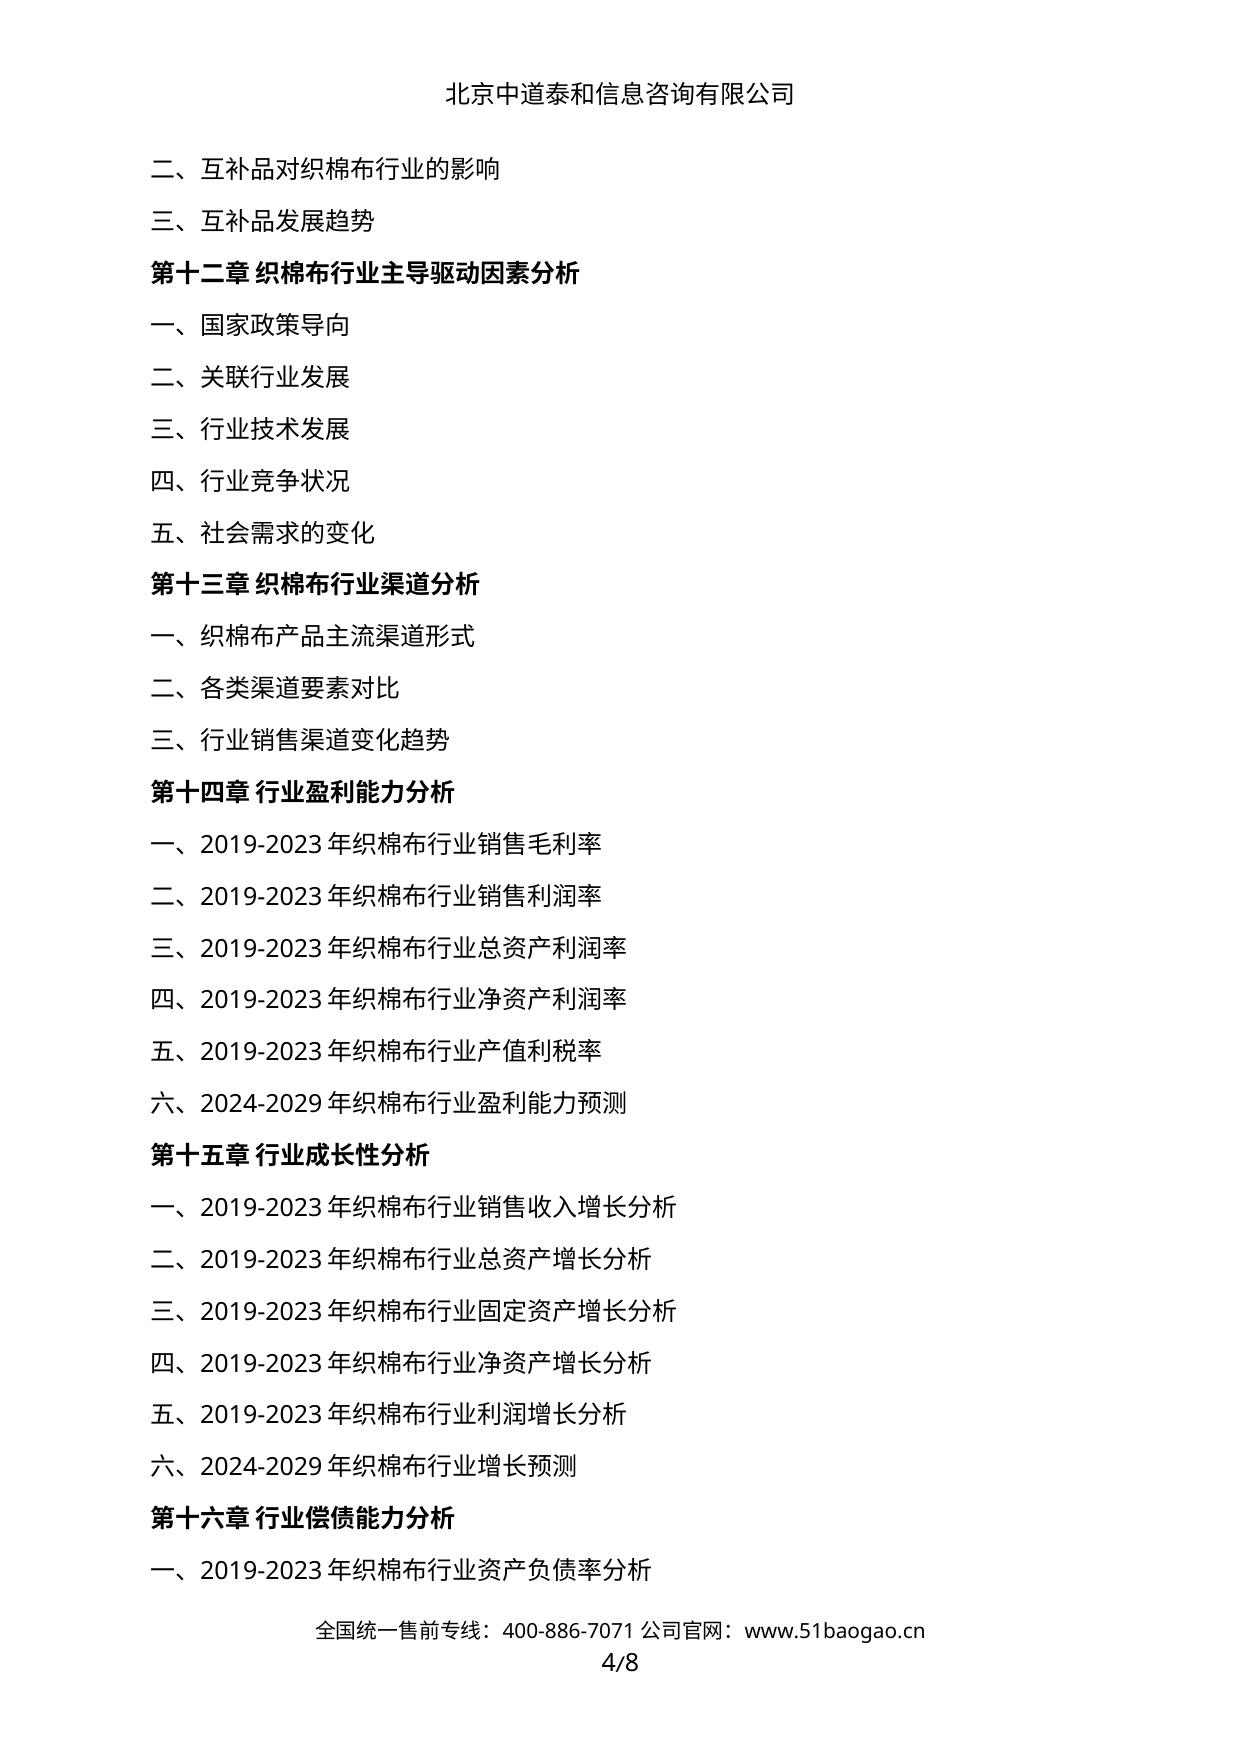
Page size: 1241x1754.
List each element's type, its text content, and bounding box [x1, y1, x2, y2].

text 二、2019-2023年织棉布行业总资产增长分析 [150, 1239, 1090, 1276]
text 六、2024-2029年织棉布行业增长预测 [150, 1447, 1090, 1483]
text 三、互补品发展趋势 [150, 202, 1090, 238]
text 第十二章 织棉布行业主导驱动因素分析 [150, 254, 1090, 290]
text 第十四章 行业盈利能力分析 [150, 772, 1090, 809]
text 四、2019-2023年织棉布行业净资产利润率 [150, 980, 1090, 1016]
text 一、2019-2023年织棉布行业销售毛利率 [150, 824, 1090, 861]
text 五、2019-2023年织棉布行业产值利税率 [150, 1032, 1090, 1068]
text 二、关联行业发展 [150, 357, 1090, 394]
text 五、社会需求的变化 [150, 513, 1090, 549]
text 一、2019-2023年织棉布行业资产负债率分析 [150, 1551, 1090, 1587]
text 一、织棉布产品主流渠道形式 [150, 617, 1090, 653]
text 第十三章 织棉布行业渠道分析 [150, 565, 1090, 601]
text 三、行业技术发展 [150, 409, 1090, 446]
text 四、行业竞争状况 [150, 461, 1090, 497]
text 二、2019-2023年织棉布行业销售利润率 [150, 876, 1090, 912]
text 六、2024-2029年织棉布行业盈利能力预测 [150, 1084, 1090, 1120]
text 一、国家政策导向 [150, 306, 1090, 342]
text 三、2019-2023年织棉布行业总资产利润率 [150, 928, 1090, 964]
text 二、互补品对织棉布行业的影响 [150, 150, 1090, 186]
text 一、2019-2023年织棉布行业销售收入增长分析 [150, 1187, 1090, 1224]
text 三、行业销售渠道变化趋势 [150, 721, 1090, 757]
text 三、2019-2023年织棉布行业固定资产增长分析 [150, 1291, 1090, 1327]
text 四、2019-2023年织棉布行业净资产增长分析 [150, 1343, 1090, 1379]
text 第十六章 行业偿债能力分析 [150, 1499, 1090, 1535]
text 第十五章 行业成长性分析 [150, 1136, 1090, 1172]
text 二、各类渠道要素对比 [150, 669, 1090, 705]
text 五、2019-2023年织棉布行业利润增长分析 [150, 1395, 1090, 1431]
